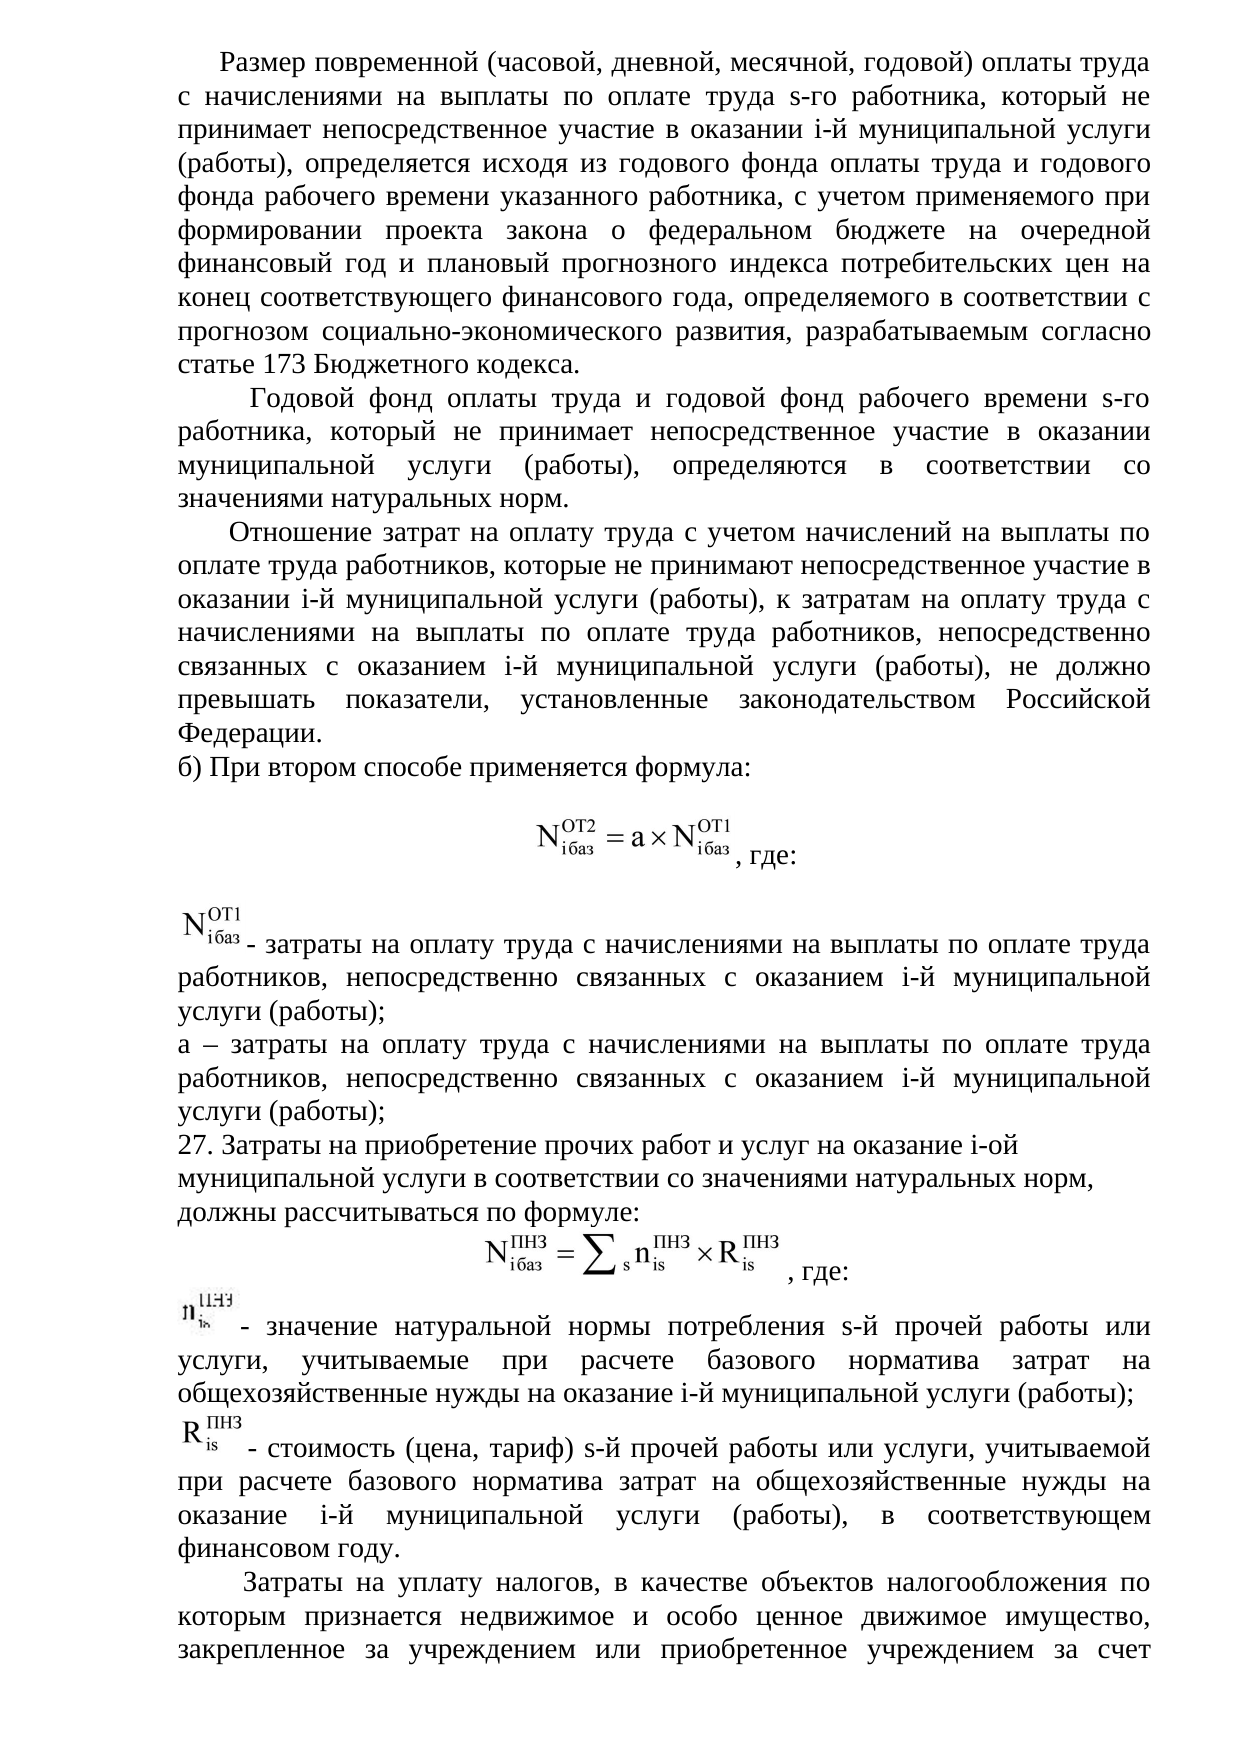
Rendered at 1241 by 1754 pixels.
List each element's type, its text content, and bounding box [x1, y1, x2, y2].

text Размер повременной (часовой, дневной, месячной, годовой) оплаты труда с начислениями на выплаты по оплате труда s-го работника, который не принимает непосредственное участие в оказании i-й муниципальной услуги (работы), определяется исходя из годового фонда оплаты труда и годового фонда рабочего времени указанного работника, с учетом применяемого при формировании проекта закона о федеральном бюджете на очередной финансовый год и плановый прогнозного индекса потребительских цен на конец соответствующего финансового года, определяемого в соответствии с прогнозом социально-экономического развития, разрабатываемым согласно статье 173 Бюджетного кодекса. [177, 44, 1152, 380]
text Отношение затрат на оплату труда с учетом начислений на выплаты по оплате труда работников, которые не принимают непосредственное участие в оказании i-й муниципальной услуги (работы), к затратам на оплату труда с начислениями на выплаты по оплате труда работников, непосредственно связанных с оказанием i-й муниципальной услуги (работы), не должно превышать показатели, установленные законодательством Российской Федерации. [177, 514, 1152, 749]
text - значение натуральной нормы потребления s-й прочей работы или услуги, учитываемые при расчете базового норматива затрат на общехозяйственные нужды на оказание i-й муниципальной услуги (работы); [177, 1287, 1152, 1409]
text , где: [177, 811, 1152, 871]
text 27. Затраты на приобретение прочих работ и услуг на оказание i-ой муниципальной услуги в соответствии со значениями натуральных норм, должны рассчитываться по формуле: [177, 1127, 1152, 1228]
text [177, 1564, 1152, 1665]
text б) При втором способе применяется формула: [177, 749, 1152, 782]
text Годовой фонд оплаты труда и годовой фонд рабочего времени s-го работника, который не принимает непосредственное участие в оказании муниципальной услуги (работы), определяются в соответствии со значениями натуральных норм. [177, 380, 1152, 514]
picture [177, 1287, 240, 1336]
text - затраты на оплату труда с начислениями на выплаты по оплате труда работников, непосредственно связанных с оказанием i-й муниципальной услуги (работы); [177, 900, 1152, 1026]
text а – затраты на оплату труда с начислениями на выплаты по оплате труда работников, непосредственно связанных с оказанием i-й муниципальной услуги (работы); [177, 1026, 1152, 1127]
picture [177, 900, 246, 954]
picture [479, 1227, 788, 1281]
text - стоимость (цена, тариф) s-й прочей работы или услуги, учитываемой при расчете базового норматива затрат на общехозяйственные нужды на оказание i-й муниципальной услуги (работы), в соответствующем финансовом году. [177, 1409, 1152, 1564]
picture [531, 811, 735, 865]
picture [177, 1408, 248, 1458]
